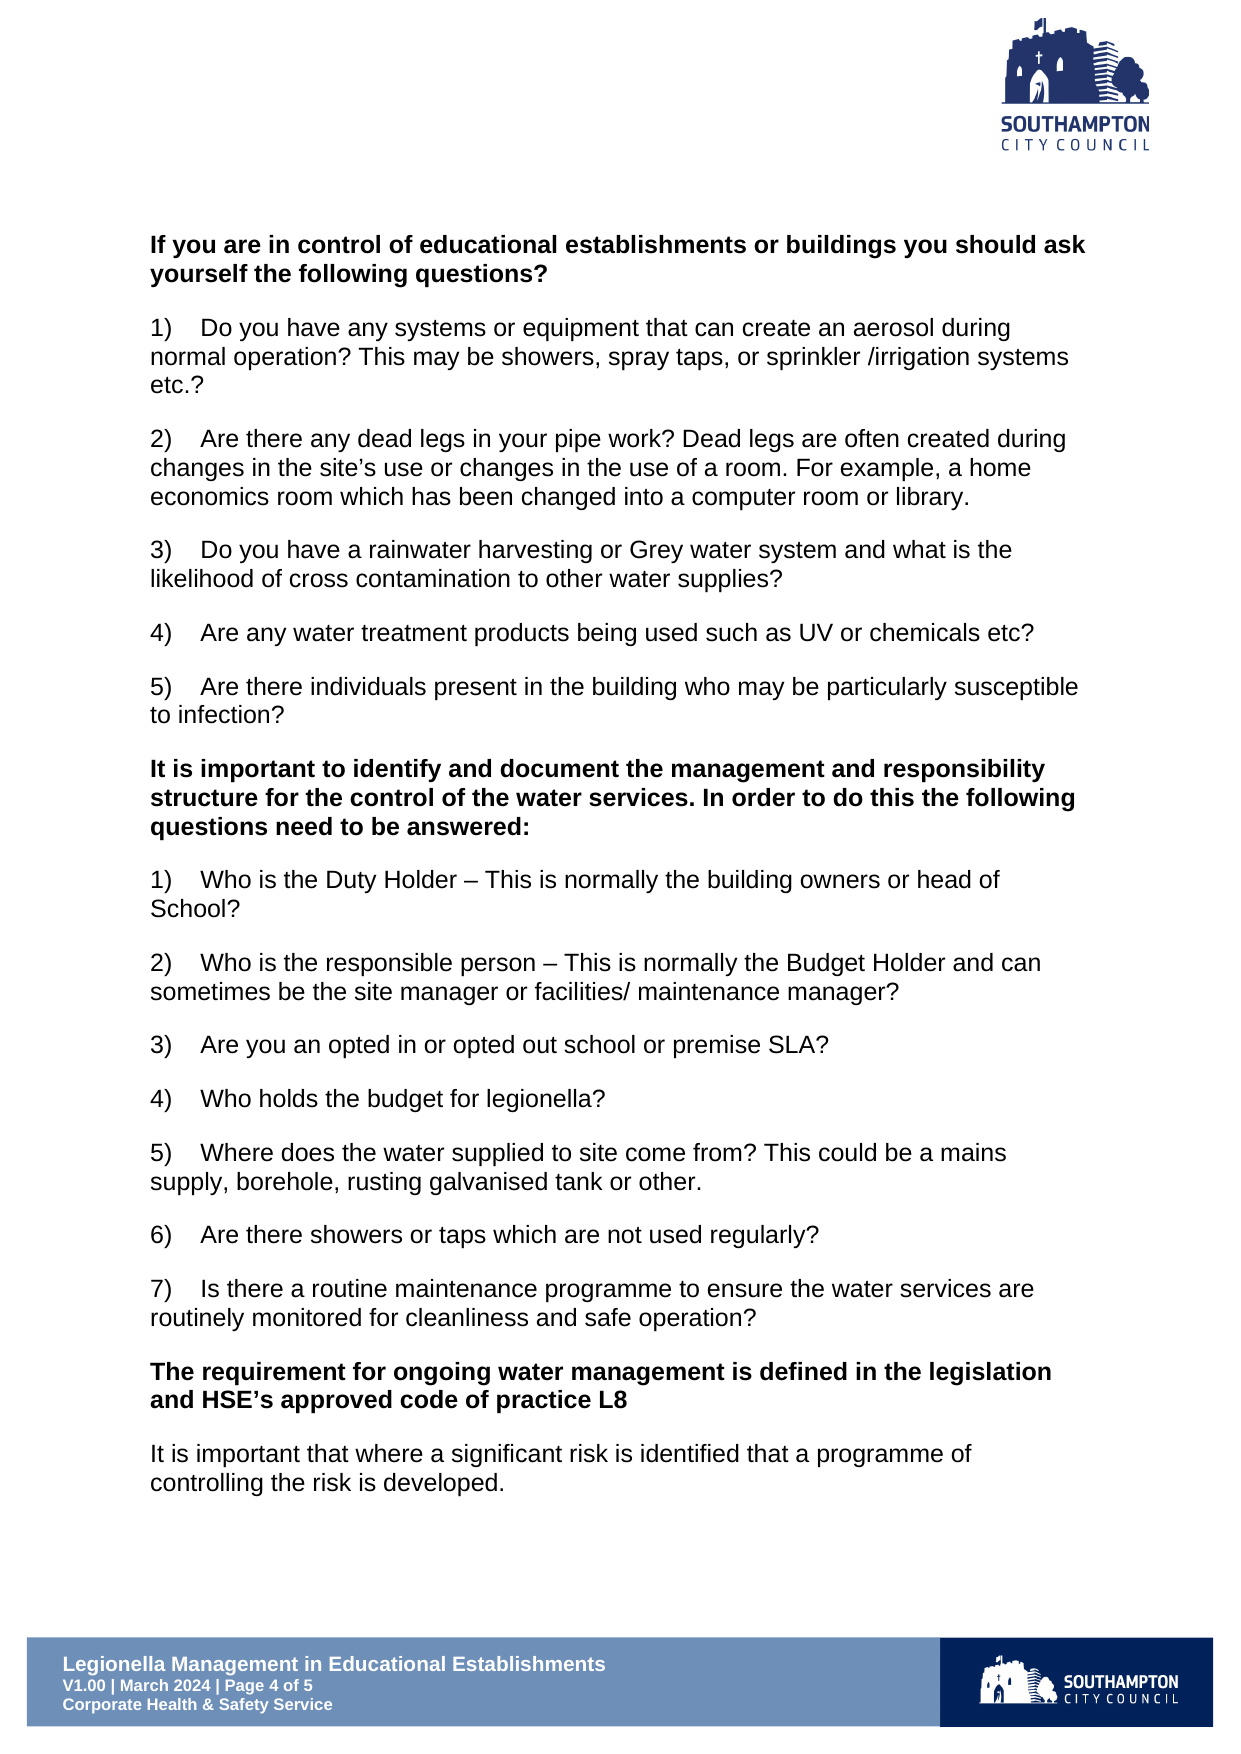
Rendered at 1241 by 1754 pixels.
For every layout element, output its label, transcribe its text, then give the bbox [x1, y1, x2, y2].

text 7) Is there a routine maintenance programme to ensure the water services are routinely monitored for cleanliness and safe operation? [150, 1274, 1090, 1332]
text 5) Are there individuals present in the building who may be particularly susceptible to infection? [150, 672, 1090, 729]
picture [1001, 18, 1149, 151]
text 2) Who is the responsible person – This is normally the Budget Holder and can sometimes be the site manager or facilities/ maintenance manager? [150, 948, 1090, 1005]
text 4) Who holds the budget for legionella? [150, 1084, 1090, 1113]
text It is important to identify and document the management and responsibility structure for the control of the water services. In order to do this the following questions need to be answered: [150, 754, 1090, 840]
text The requirement for ongoing water management is defined in the legislation and HSE’s approved code of practice L8 [150, 1357, 1090, 1414]
text 6) Are there showers or taps which are not used regularly? [150, 1220, 1090, 1249]
text 4) Are any water treatment products being used such as UV or chemicals etc? [150, 618, 1090, 647]
picture [941, 1637, 1214, 1727]
text 1) Do you have any systems or equipment that can create an aerosol during normal operation? This may be showers, spray taps, or sprinkler /irrigation systems etc.? [150, 313, 1090, 399]
text If you are in control of educational establishments or buildings you should ask yourself the following questions? [150, 230, 1090, 288]
text 2) Are there any dead legs in your pipe work? Dead legs are often created during changes in the site’s use or changes in the use of a room. For example, a home economics room which has been changed into a computer room or library. [150, 424, 1090, 510]
text 3) Do you have a rainwater harvesting or Grey water system and what is the likelihood of cross contamination to other water supplies? [150, 535, 1090, 593]
text 1) Who is the Duty Holder – This is normally the building owners or head of School? [150, 865, 1090, 923]
text 5) Where does the water supplied to site come from? This could be a mains supply, borehole, rusting galvanised tank or other. [150, 1138, 1090, 1195]
text 3) Are you an opted in or opted out school or premise SLA? [150, 1030, 1090, 1059]
text It is important that where a significant risk is identified that a programme of controlling the risk is developed. [150, 1439, 1090, 1497]
